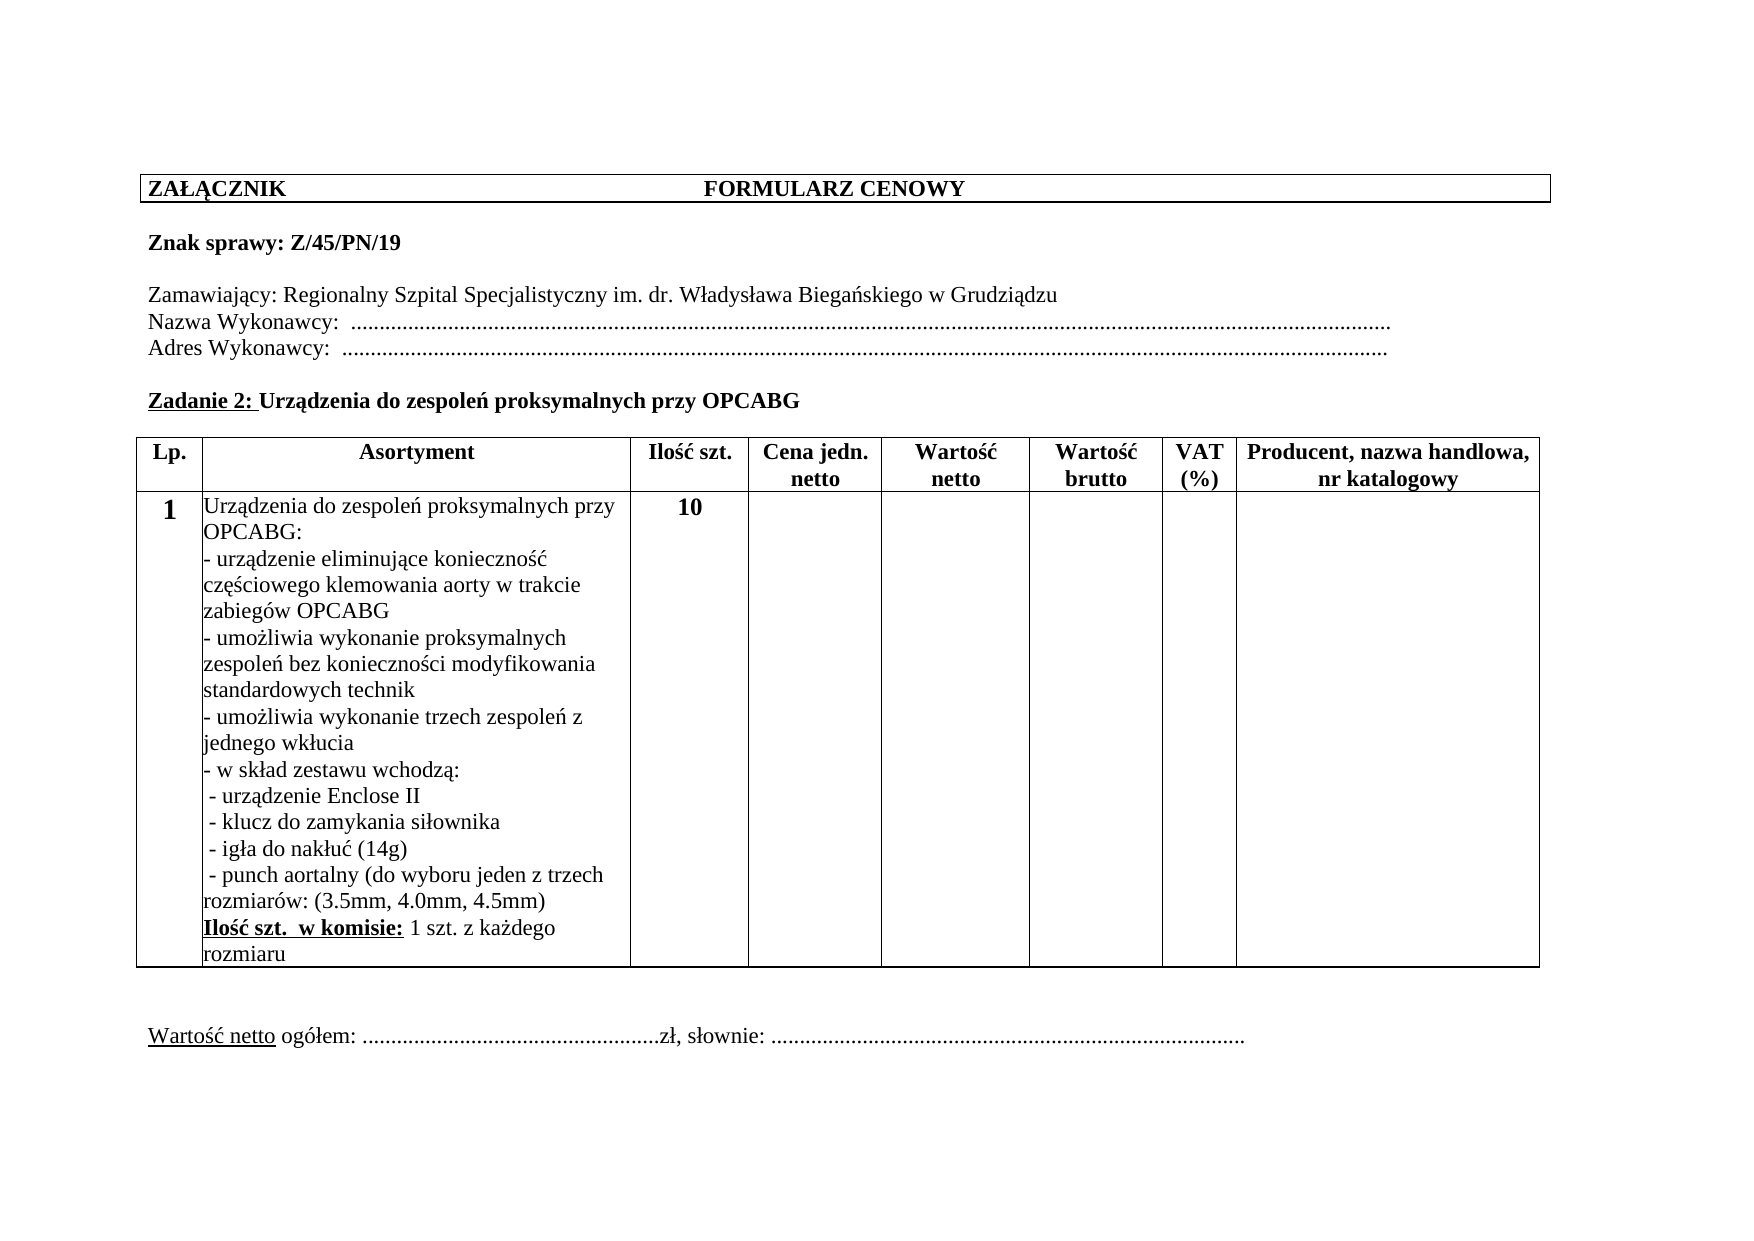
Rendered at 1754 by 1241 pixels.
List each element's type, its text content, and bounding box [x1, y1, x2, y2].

table_cell [1030, 492, 1162, 966]
table_cell [882, 492, 1029, 966]
text Zadanie 2: Urządzenia do zespoleń proksymalnych przy OPCABG [148, 387, 1606, 413]
table_cell 10 [631, 492, 748, 966]
table_cell [1237, 492, 1539, 966]
table_header Producent, nazwa handlowa, nr katalogowy [1237, 438, 1539, 491]
text Adres Wykonawcy: ....................................................................................................................................................................................... [148, 334, 1606, 361]
text Zamawiający: Regionalny Szpital Specjalistyczny im. dr. Władysława Biegańskiego w Grudziądzu [148, 281, 1616, 308]
text Wartość netto ogółem: ....................................................zł, słownie: ................................................................................... [148, 1023, 1606, 1049]
table_cell Urządzenia do zespoleń proksymalnych przy OPCABG: - urządzenie eliminujące konieczność częściowego klemowania aorty w trakcie zabiegów OPCABG - umożliwia wykonanie proksymalnych zespoleń bez konieczności modyfikowania standardowych technik - umożliwia wykonanie trzech zespoleń z jednego wkłucia - w skład zestawu wchodzą: - urządzenie Enclose II - klucz do zamykania siłownika - igła do nakłuć (14g) - punch aortalny (do wyboru jeden z trzech rozmiarów: (3.5mm, 4.0mm, 4.5mm) Ilość szt. w komisie: 1 szt. z każdego rozmiaru [203, 492, 630, 966]
table_header Lp. [137, 438, 202, 491]
table_cell 1 [137, 492, 202, 966]
table_cell [1163, 492, 1236, 966]
table_header Cena jedn. netto [749, 438, 881, 491]
table_cell [749, 492, 881, 966]
text Nazwa Wykonawcy: ...................................................................................................................................................................................... [148, 308, 1606, 334]
text Znak sprawy: Z/45/PN/19 [148, 229, 1616, 255]
table_header Wartość netto [882, 438, 1029, 491]
table_header Ilość szt. [631, 438, 748, 491]
table_header VAT (%) [1163, 438, 1236, 491]
table_header Asortyment [203, 438, 630, 491]
table_header ZAŁĄCZNIK FORMULARZ CENOWY [141, 175, 1550, 201]
table_header Wartość brutto [1030, 438, 1162, 491]
